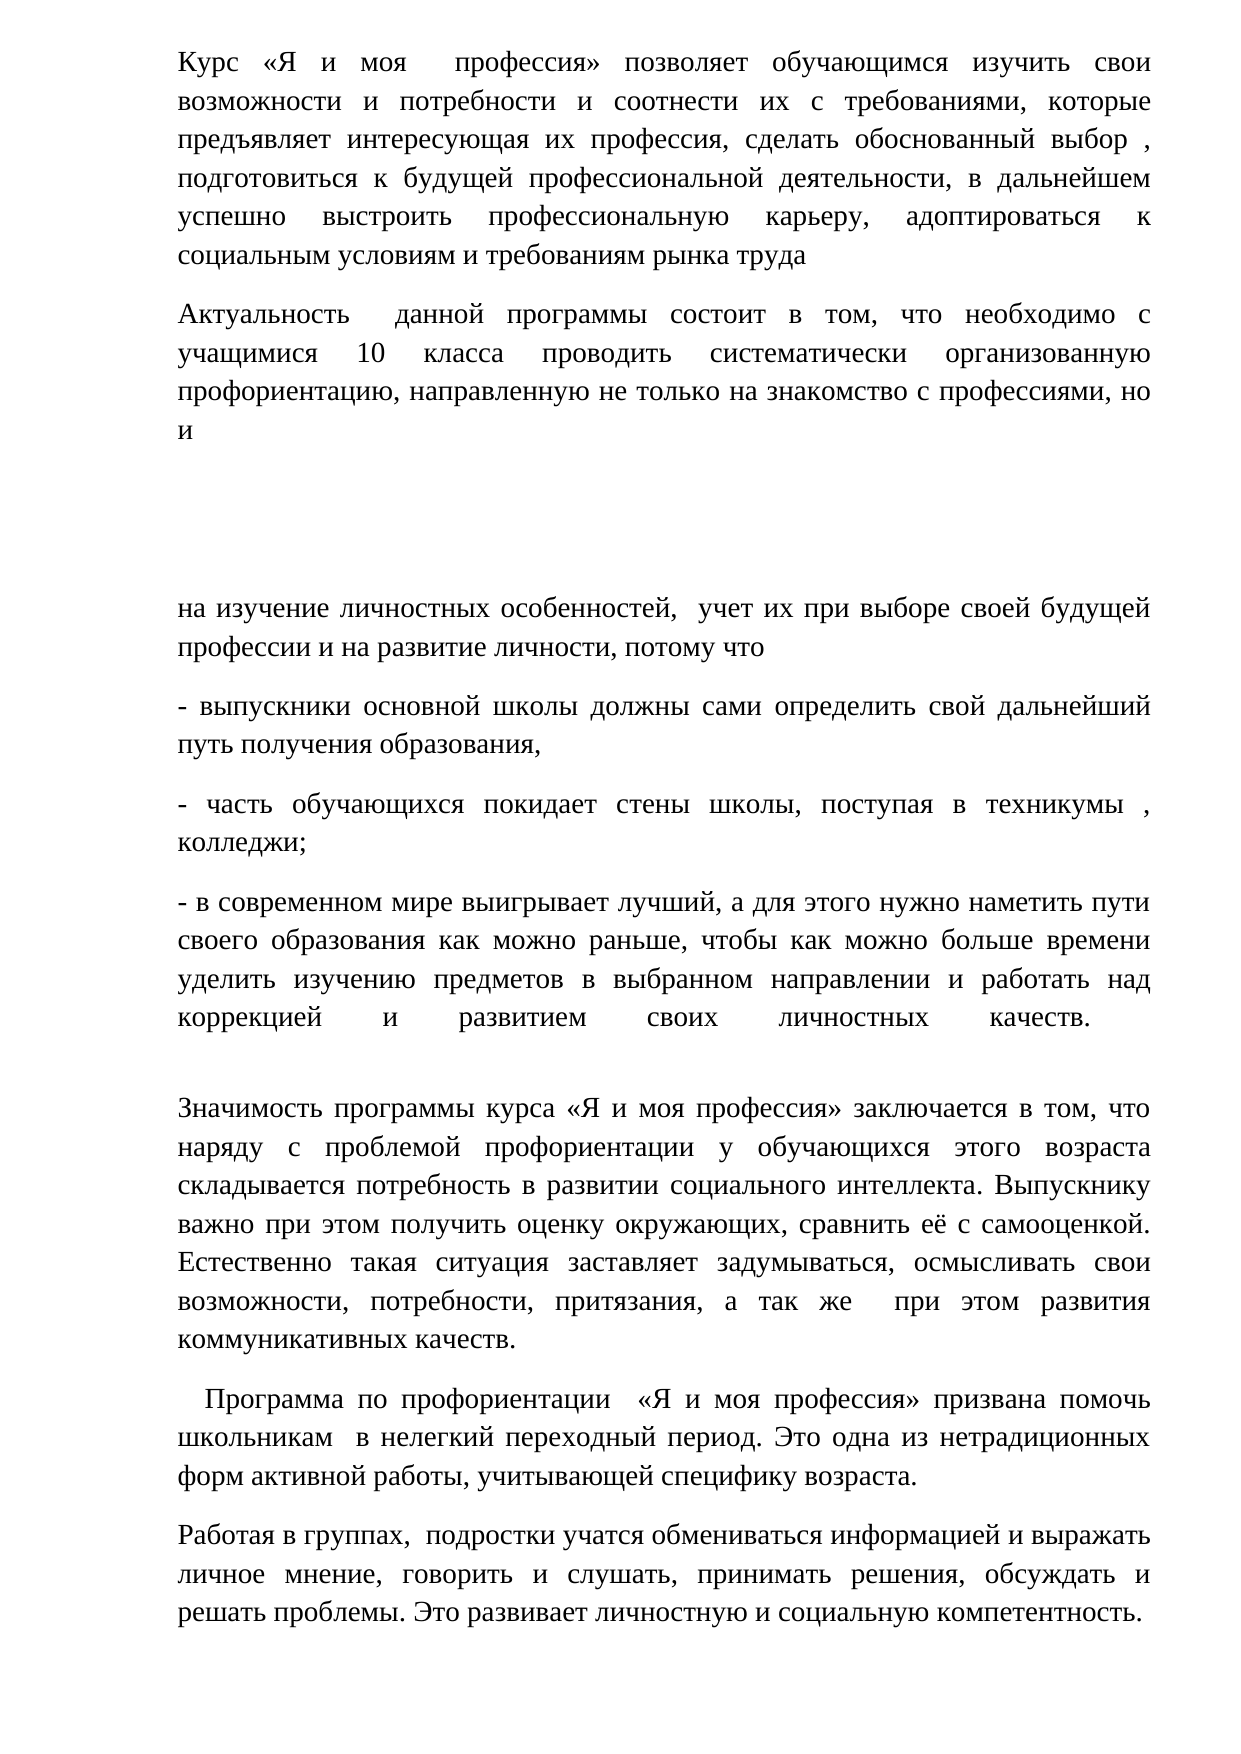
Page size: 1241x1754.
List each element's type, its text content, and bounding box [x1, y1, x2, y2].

text - часть обучающихся покидает стены школы, поступая в техникумы , колледжи; [177, 786, 1152, 858]
text Программа по профориентации «Я и моя профессия» призвана помочь школьникам в нелегкий переходный период. Это одна из нетрадиционных форм активной работы, учитывающей специфику возраста. [177, 1381, 1152, 1492]
text на изучение личностных особенностей, учет их при выборе своей будущей профессии и на развитие личности, потому что [177, 590, 1152, 662]
text Значимость программы курса «Я и моя профессия» заключается в том, что наряду с проблемой профориентации у обучающихся этого возраста складывается потребность в развитии социального интеллекта. Выпускнику важно при этом получить оценку окружающих, сравнить её с самооценкой. Естественно такая ситуация заставляет задумываться, осмысливать свои возможности, потребности, притязания, а так же при этом развития коммуникативных качеств. [177, 1090, 1152, 1355]
text Актуальность данной программы состоит в том, что необходимо с учащимися 10 класса проводить систематически организованную профориентацию, направленную не только на знакомство с профессиями, но и [177, 296, 1152, 446]
text - в современном мире выигрывает лучший, а для этого нужно наметить пути своего образования как можно раньше, чтобы как можно больше времени уделить изучению предметов в выбранном направлении и работать над коррекцией и развитием своих личностных качеств. [177, 884, 1152, 1065]
text Работая в группах, подростки учатся обмениваться информацией и выражать личное мнение, говорить и слушать, принимать решения, обсуждать и решать проблемы. Это развивает личностную и социальную компетентность. [177, 1517, 1152, 1628]
text - выпускники основной школы должны сами определить свой дальнейший путь получения образования, [177, 688, 1152, 760]
text Курс «Я и моя профессия» позволяет обучающимся изучить свои возможности и потребности и соотнести их с требованиями, которые предъявляет интересующая их профессия, сделать обоснованный выбор , подготовиться к будущей профессиональной деятельности, в дальнейшем успешно выстроить профессиональную карьеру, адоптироваться к социальным условиям и требованиям рынка труда [177, 44, 1152, 271]
